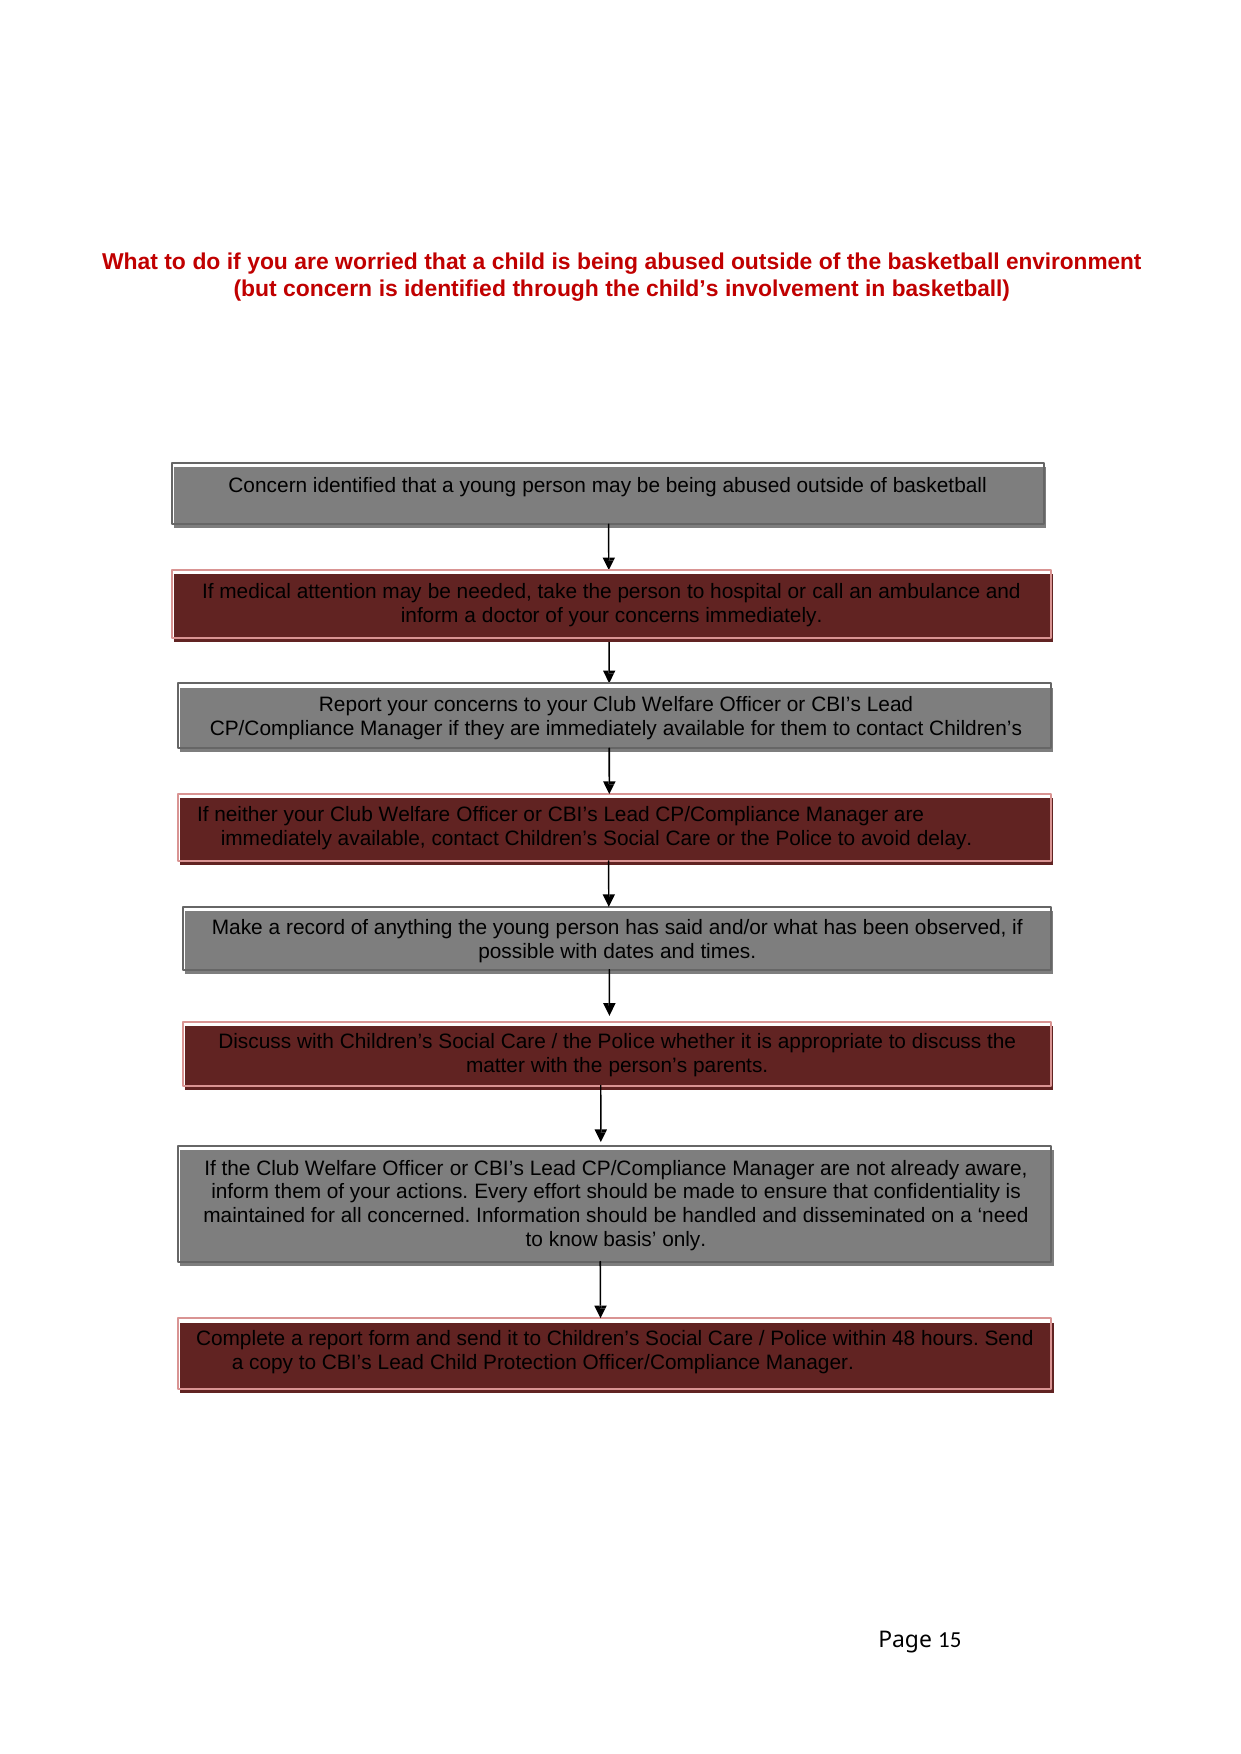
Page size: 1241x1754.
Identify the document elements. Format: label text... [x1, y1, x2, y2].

text Complete a report form and send it to Children’s Social Care / Police within 48 hours. Send a copy to CBI’s Lead Child Protection Officer/Compliance Manager. [196, 1326, 1039, 1374]
text Report your concerns to your Club Welfare Officer or CBI’s Lead [242, 692, 990, 716]
text Make a record of anything the young person has said and/or what has been observed, if possible with dates and times. [212, 915, 1029, 963]
text Discuss with Children’s Social Care / the Police whether it is appropriate to discuss the matter with the person’s parents. [218, 1029, 1022, 1077]
text What to do if you are worried that a child is being abused outside of the basketball environment [95, 248, 1148, 274]
text If medical attention may be needed, take the person to hospital or call an ambulance and inform a doctor of your concerns immediately. [202, 579, 1027, 627]
text (but concern is identified through the child’s involvement in basketball) [227, 274, 1016, 300]
text If the Club Welfare Officer or CBI’s Lead CP/Compliance Manager are not already aware, inform them of your actions. Every effort should be made to ensure that confidentiality is maintained for all concerned. Information should be handled and disseminated on a ‘need to know basis’ only. [200, 1155, 1031, 1251]
text Concern identified that a young person may be being abused outside of basketball [228, 472, 1155, 496]
text If neither your Club Welfare Officer or CBI’s Lead CP/Compliance Manager are immediately available, contact Children’s Social Care or the Police to avoid delay. [197, 803, 1038, 851]
text CP/Compliance Manager if they are immediately available for them to contact Children’s [205, 716, 1026, 739]
